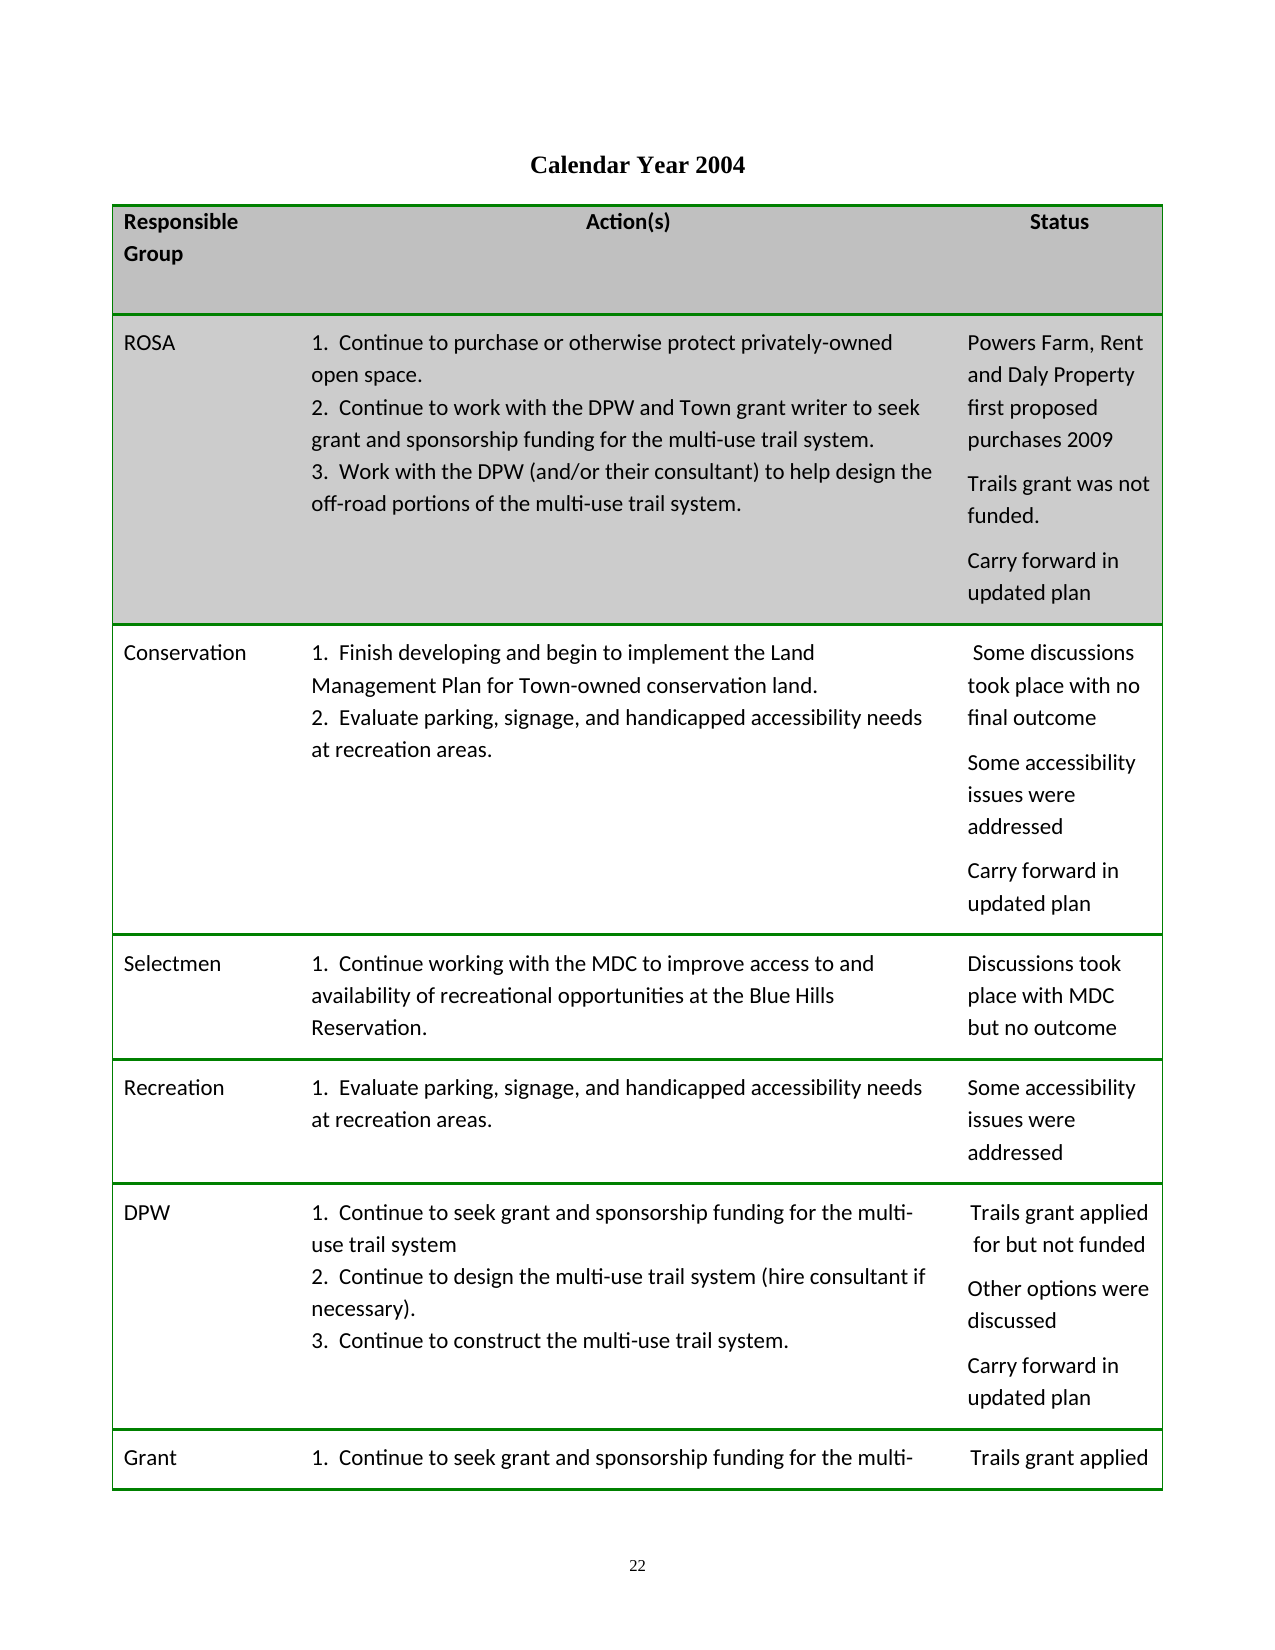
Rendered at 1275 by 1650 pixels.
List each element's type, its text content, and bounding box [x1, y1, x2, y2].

table_cell 1. Finish developing and begin to implement the Land Management Plan for Town-owned conservation land. 2. Evaluate parking, signage, and handicapped accessibility needs at recreation areas. [300, 626, 956, 933]
table_cell Discussions took place with MDC but no outcome [956, 936, 1162, 1058]
table_cell Some accessibility issues were addressed [956, 1061, 1162, 1182]
table_cell 1. Continue working with the MDC to improve access to and availability of recreational opportunities at the Blue Hills Reservation. [300, 936, 956, 1058]
table_header Responsible Group [113, 207, 300, 313]
table_cell DPW [113, 1185, 300, 1428]
table_header Status [956, 207, 1162, 313]
text Calendar Year 2004 [150, 150, 1125, 179]
table_cell 1. Continue to purchase or otherwise protect privately-owned open space. 2. Continue to work with the DPW and Town grant writer to seek grant and sponsorship funding for the multi-use trail system. 3. Work with the DPW (and/or their consultant) to help design the off-road portions of the multi-use trail system. [300, 316, 956, 623]
table_cell [113, 316, 300, 623]
table_cell 1. Evaluate parking, signage, and handicapped accessibility needs at recreation areas. [300, 1061, 956, 1182]
table_cell Recreation [113, 1061, 300, 1182]
table_cell Conservation [113, 626, 300, 933]
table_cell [300, 1431, 956, 1488]
table_header Action(s) [300, 207, 956, 313]
table_cell 1. Continue to seek grant and sponsorship funding for the multi-use trail system 2. Continue to design the multi-use trail system (hire consultant if necessary). 3. Continue to construct the multi-use trail system. [300, 1185, 956, 1428]
table_cell Selectmen [113, 936, 300, 1058]
table_cell Powers Farm, Rent and Daly Property first proposed purchases 2009 Trails grant was not funded. Carry forward in updated plan [956, 316, 1162, 623]
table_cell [956, 1431, 1162, 1488]
table_cell Some discussions took place with no final outcome Some accessibility issues were addressed Carry forward in updated plan [956, 626, 1162, 933]
table_cell Trails grant applied for but not funded Other options were discussed Carry forward in updated plan [956, 1185, 1162, 1428]
table_cell Grant [113, 1431, 300, 1488]
